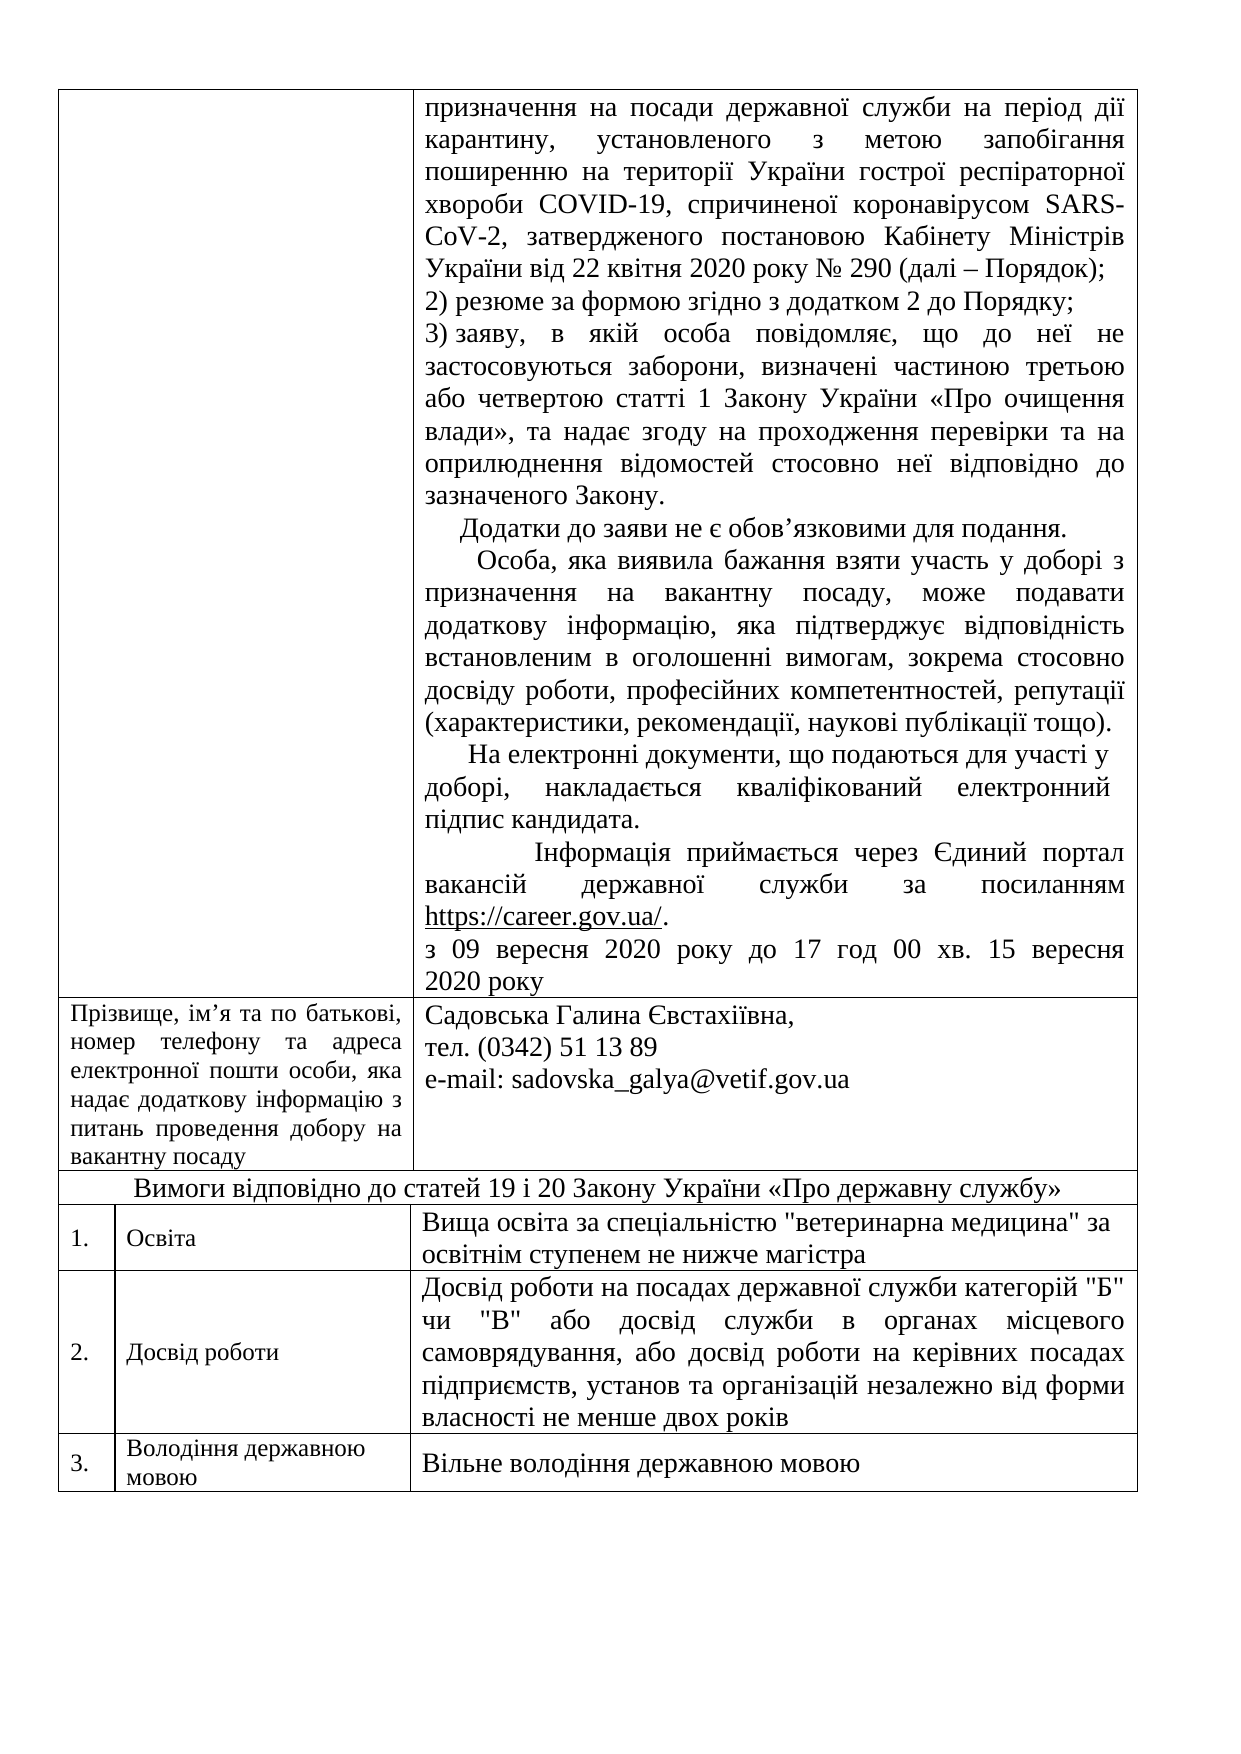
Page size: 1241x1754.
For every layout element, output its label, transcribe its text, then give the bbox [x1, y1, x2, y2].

table_cell Вища освіта за спеціальністю "ветеринарна медицина" за освітнім ступенем не нижче магістра [411, 1205, 1137, 1269]
table_cell Садовська Галина Євстахіївна, тел. (0342) 51 13 89 e-mail: sadovska_galya@vetif.gov.ua [414, 998, 1137, 1170]
table_cell Володіння державною мовою [116, 1434, 410, 1491]
table_cell Освіта [116, 1205, 410, 1269]
table_cell Вільне володіння державною мовою [411, 1434, 1137, 1491]
table_cell Прізвище, ім’я та по батькові, номер телефону та адреса електронної пошти особи, яка надає додаткову інформацію з питань проведення добору на вакантну посаду [59, 998, 413, 1170]
table_cell 3. [59, 1434, 114, 1491]
table_cell Досвід роботи на посадах державної служби категорій "Б" чи "В" або досвід служби в органах місцевого самоврядування, або досвід роботи на керівних посадах підприємств, установ та організацій незалежно від форми власності не менше двох років [411, 1271, 1137, 1432]
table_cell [59, 90, 413, 997]
table_cell 1. [59, 1205, 114, 1269]
table_cell Вимоги відповідно до статей 19 і 20 Закону України «Про державну службу» [59, 1171, 1137, 1204]
table_cell 2. [59, 1271, 114, 1432]
table_cell Досвід роботи [116, 1271, 410, 1432]
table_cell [414, 90, 1137, 997]
